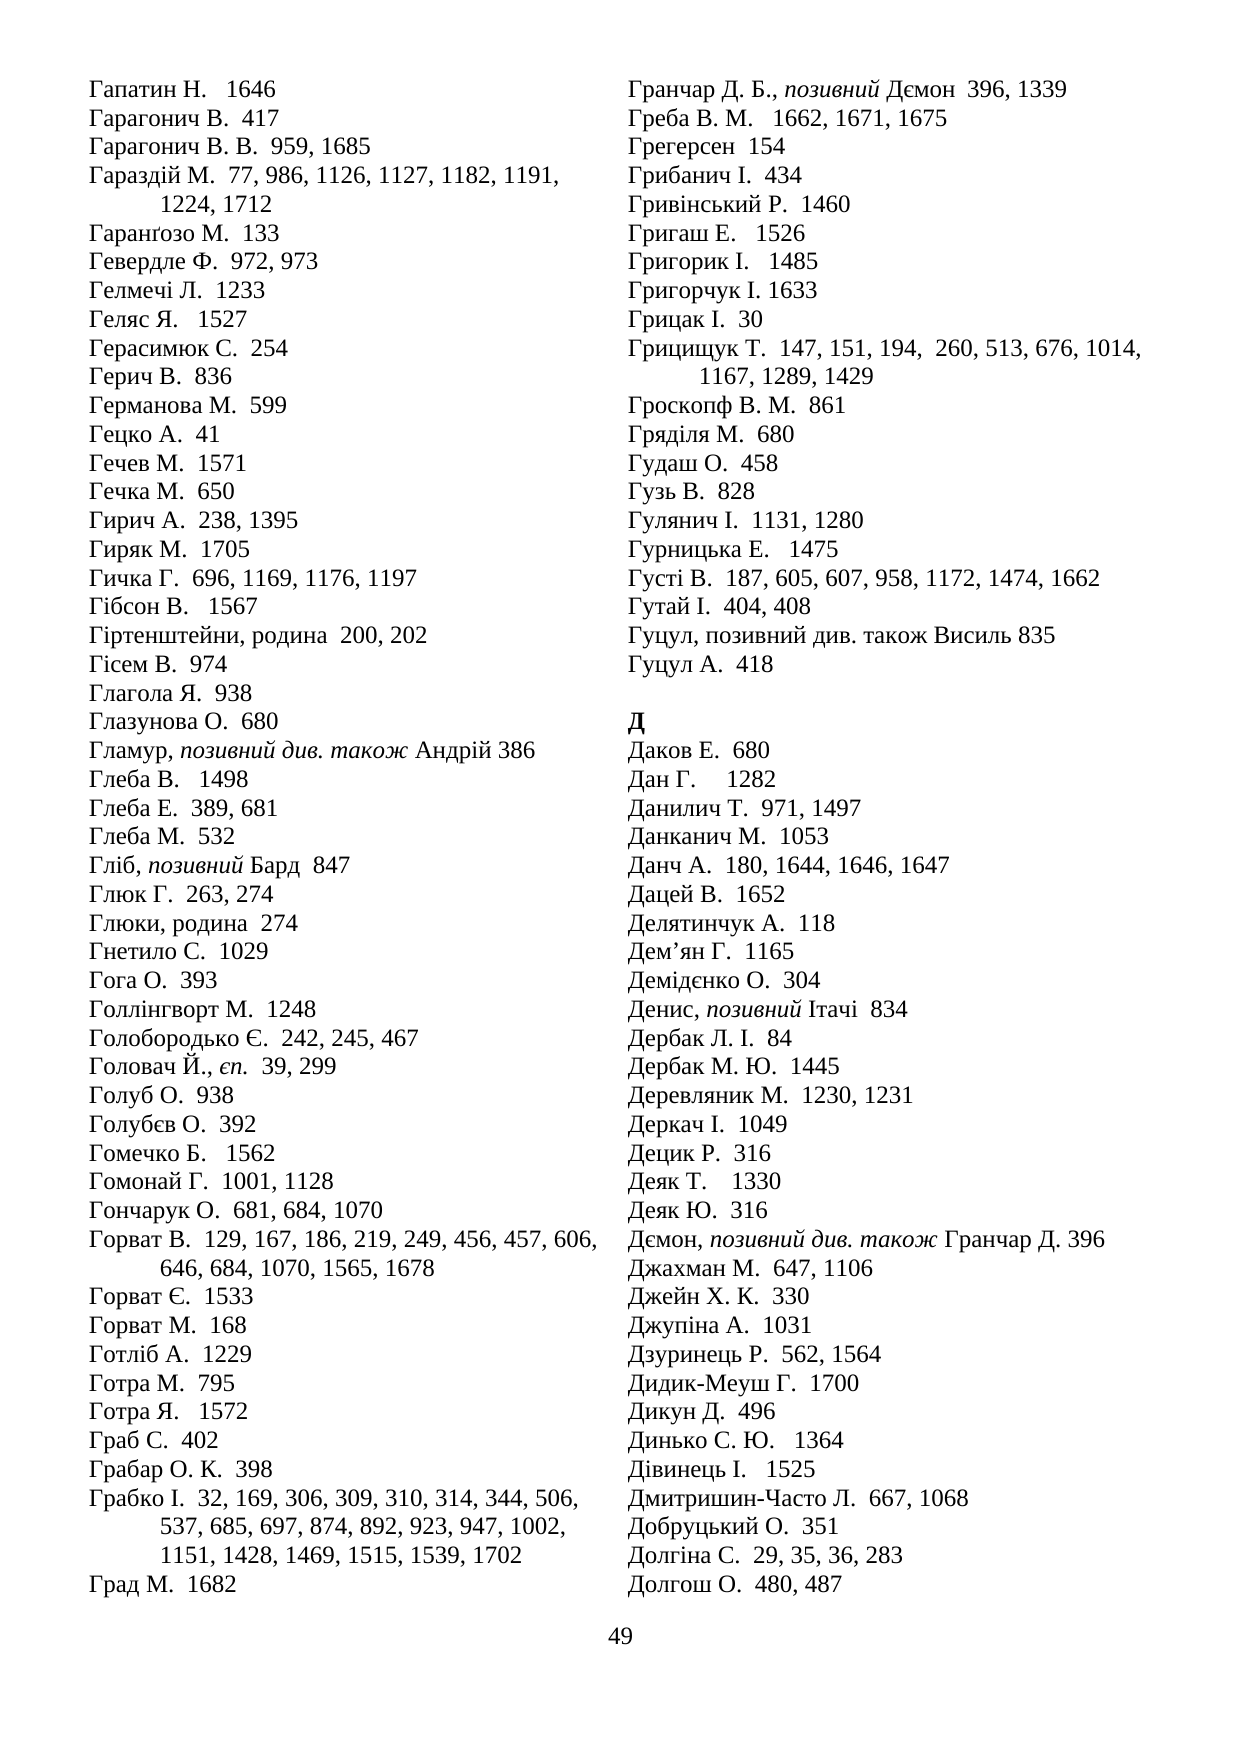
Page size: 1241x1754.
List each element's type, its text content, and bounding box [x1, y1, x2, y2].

text Горват М. 168 [89, 1310, 613, 1339]
text Грицак І. 30 [628, 304, 1152, 333]
text Глюк Г. 263, 274 [89, 879, 613, 908]
text Глюки, родина 274 [89, 908, 613, 936]
text Глеба М. 532 [89, 821, 613, 850]
text Дербак М. Ю. 1445 [628, 1051, 1152, 1080]
text Грабар О. К. 398 [89, 1454, 613, 1483]
text Дем’ян Г. 1165 [628, 936, 1152, 965]
text Гога О. 393 [89, 965, 613, 994]
text Гранчар Д. Б., позивний Дємон 396, 1339 [628, 74, 1152, 103]
text Голуб О. 938 [89, 1080, 613, 1109]
text Дикун Д. 496 [628, 1396, 1152, 1425]
text Гиряк М. 1705 [89, 534, 613, 563]
text Деревляник М. 1230, 1231 [628, 1080, 1152, 1109]
text Гомечко Б. 1562 [89, 1138, 613, 1166]
text Граб С. 402 [89, 1425, 613, 1454]
text Джупіна А. 1031 [628, 1310, 1152, 1339]
text Гуцул, позивний див. також Висиль 835 [628, 620, 1152, 649]
text Гутай І. 404, 408 [628, 591, 1152, 620]
text Головач Й., єп. 39, 299 [89, 1051, 613, 1080]
text Гурницька Е. 1475 [628, 534, 1152, 563]
text Дидик-Меуш Г. 1700 [628, 1368, 1152, 1396]
text Гряділя М. 680 [628, 419, 1152, 448]
text Германова М. 599 [89, 390, 613, 419]
text Гісем В. 974 [89, 649, 613, 678]
text Д [628, 706, 1152, 735]
text Гудаш О. 458 [628, 448, 1152, 476]
text Долгіна С. 29, 35, 36, 283 [628, 1540, 1152, 1569]
text Демідєнко О. 304 [628, 965, 1152, 994]
text Гараздій М. 77, 986, 1126, 1127, 1182, 1191, 1224, 1712 [89, 160, 613, 218]
text Грегерсен 154 [628, 131, 1152, 160]
text Гомонай Г. 1001, 1128 [89, 1166, 613, 1195]
text Гапатин Н. 1646 [89, 74, 613, 103]
text Гламур, позивний див. також Андрій 386 [89, 735, 613, 764]
text Даков Е. 680 [628, 735, 1152, 764]
text Добруцький О. 351 [628, 1511, 1152, 1540]
text Готліб А. 1229 [89, 1339, 613, 1368]
text Глеба В. 1498 [89, 764, 613, 793]
text Денис, позивний Ітачі 834 [628, 994, 1152, 1023]
text Грибанич І. 434 [628, 160, 1152, 189]
text Гечка М. 650 [89, 476, 613, 505]
text Геляс Я. 1527 [89, 304, 613, 333]
text Гнетило С. 1029 [89, 936, 613, 965]
text Григаш Е. 1526 [628, 218, 1152, 246]
text Данч А. 180, 1644, 1646, 1647 [628, 850, 1152, 879]
text Гарагонич В. 417 [89, 103, 613, 131]
text Гроскопф В. М. 861 [628, 390, 1152, 419]
text Григорик І. 1485 [628, 246, 1152, 275]
text Гечев М. 1571 [89, 448, 613, 476]
text Гирич А. 238, 1395 [89, 505, 613, 534]
text Гузь В. 828 [628, 476, 1152, 505]
text Децик Р. 316 [628, 1138, 1152, 1166]
text Горват Є. 1533 [89, 1281, 613, 1310]
text Дівинець І. 1525 [628, 1454, 1152, 1483]
text Дацей В. 1652 [628, 879, 1152, 908]
text Гулянич І. 1131, 1280 [628, 505, 1152, 534]
text Голлінгворт М. 1248 [89, 994, 613, 1023]
text Гуцул А. 418 [628, 649, 1152, 678]
text Гаранґозо М. 133 [89, 218, 613, 246]
text Григорчук І. 1633 [628, 275, 1152, 304]
text Гліб, позивний Бард 847 [89, 850, 613, 879]
text Гіртенштейни, родина 200, 202 [89, 620, 613, 649]
text Греба В. М. 1662, 1671, 1675 [628, 103, 1152, 131]
text Глазунова О. 680 [89, 706, 613, 735]
text Град М. 1682 [89, 1569, 613, 1598]
text Долгош О. 480, 487 [628, 1569, 1152, 1598]
text Деркач І. 1049 [628, 1109, 1152, 1138]
text Гарагонич В. В. 959, 1685 [89, 131, 613, 160]
text Готра Я. 1572 [89, 1396, 613, 1425]
text Дємон, позивний див. також Гранчар Д. 396 [628, 1224, 1152, 1253]
text Гелмечі Л. 1233 [89, 275, 613, 304]
text Горват В. 129, 167, 186, 219, 249, 456, 457, 606, 646, 684, 1070, 1565, 1678 [89, 1224, 613, 1281]
text Дмитришин-Часто Л. 667, 1068 [628, 1483, 1152, 1511]
text Дзуринець Р. 562, 1564 [628, 1339, 1152, 1368]
text Гецко А. 41 [89, 419, 613, 448]
text Готра М. 795 [89, 1368, 613, 1396]
text Динько С. Ю. 1364 [628, 1425, 1152, 1454]
text Глеба Е. 389, 681 [89, 793, 613, 821]
text Глагола Я. 938 [89, 678, 613, 706]
text Гевердле Ф. 972, 973 [89, 246, 613, 275]
text Голобородько Є. 242, 245, 467 [89, 1023, 613, 1051]
text Делятинчук А. 118 [628, 908, 1152, 936]
text Грицищук Т. 147, 151, 194, 260, 513, 676, 1014, 1167, 1289, 1429 [628, 333, 1152, 390]
text Гібсон В. 1567 [89, 591, 613, 620]
text Дан Г. 1282 [628, 764, 1152, 793]
text Гончарук О. 681, 684, 1070 [89, 1195, 613, 1224]
text Деяк Т. 1330 [628, 1166, 1152, 1195]
text Герасимюк С. 254 [89, 333, 613, 361]
text Данканич М. 1053 [628, 821, 1152, 850]
text Деяк Ю. 316 [628, 1195, 1152, 1224]
text Густі В. 187, 605, 607, 958, 1172, 1474, 1662 [628, 563, 1152, 591]
text Дербак Л. І. 84 [628, 1023, 1152, 1051]
text Гривінський Р. 1460 [628, 189, 1152, 218]
text Гичка Г. 696, 1169, 1176, 1197 [89, 563, 613, 591]
text Данилич Т. 971, 1497 [628, 793, 1152, 821]
text Герич В. 836 [89, 361, 613, 390]
text Голубєв О. 392 [89, 1109, 613, 1138]
text Джахман М. 647, 1106 [628, 1253, 1152, 1281]
text Джейн Х. К. 330 [628, 1281, 1152, 1310]
text Грабко І. 32, 169, 306, 309, 310, 314, 344, 506, 537, 685, 697, 874, 892, 923, 947, 1002, 1151, 1428, 1469, 1515, 1539, 1702 [89, 1483, 613, 1569]
